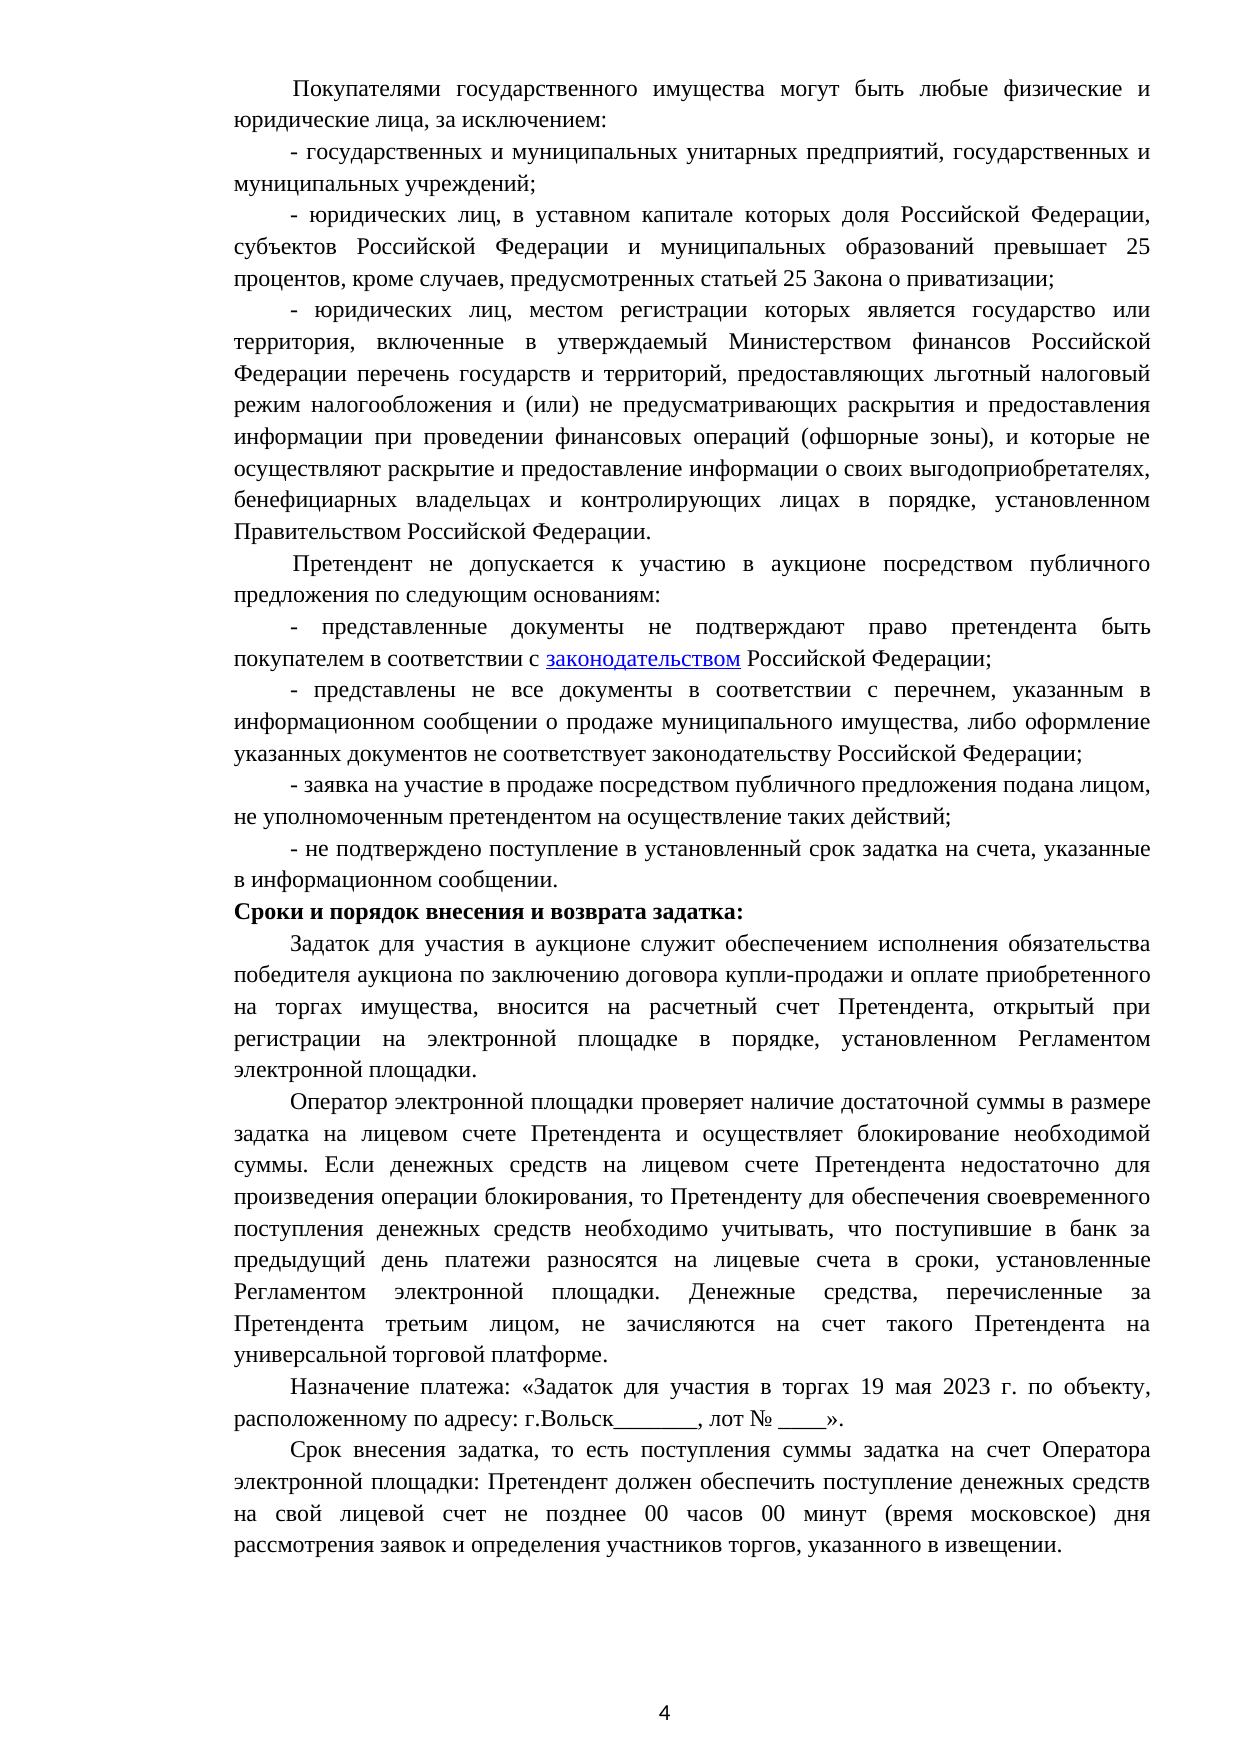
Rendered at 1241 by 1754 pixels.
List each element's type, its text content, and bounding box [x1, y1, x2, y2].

text Сроки и порядок внесения и возврата задатка: [233, 897, 1152, 925]
text Оператор электронной площадки проверяет наличие достаточной суммы в размере задатка на лицевом счете Претендента и осуществляет блокирование необходимой суммы. Если денежных средств на лицевом счете Претендента недостаточно для произведения операции блокирования, то Претенденту для обеспечения своевременного поступления денежных средств необходимо учитывать, что поступившие в банк за предыдущий день платежи разносятся на лицевые счета в сроки, установленные Регламентом электронной площадки. Денежные средства, перечисленные за Претендента третьим лицом, не зачисляются на счет такого Претендента на универсальной торговой платформе. [233, 1087, 1152, 1368]
text - представлены не все документы в соответствии с перечнем, указанным в информационном сообщении о продаже муниципального имущества, либо оформление указанных документов не соответствует законодательству Российской Федерации; [233, 676, 1152, 766]
text Покупателями государственного имущества могут быть любые физические и юридические лица, за исключением: [233, 74, 1152, 133]
text Срок внесения задатка, то есть поступления суммы задатка на счет Оператора электронной площадки: Претендент должен обеспечить поступление денежных средств на свой лицевой счет не позднее 00 часов 00 минут (время московское) дня рассмотрения заявок и определения участников торгов, указанного в извещении. [233, 1436, 1152, 1558]
text Претендент не допускается к участию в аукционе посредством публичного предложения по следующим основаниям: [233, 549, 1152, 608]
text - представленные документы не подтверждают право претендента быть покупателем в соответствии с законодательством Российской Федерации; [233, 612, 1152, 671]
text Назначение платежа: «Задаток для участия в торгах 19 мая 2023 г. по объекту, расположенному по адресу: г.Вольск_______, лот № ____». [233, 1372, 1152, 1431]
text - юридических лиц, в уставном капитале которых доля Российской Федерации, субъектов Российской Федерации и муниципальных образований превышает 25 процентов, кроме случаев, предусмотренных статьей 25 Закона о приватизации; [233, 201, 1152, 291]
text - государственных и муниципальных унитарных предприятий, государственных и муниципальных учреждений; [233, 137, 1152, 196]
text - не подтверждено поступление в установленный срок задатка на счета, указанные в информационном сообщении. [233, 834, 1152, 893]
text - заявка на участие в продаже посредством публичного предложения подана лицом, не уполномоченным претендентом на осуществление таких действий; [233, 771, 1152, 830]
text - юридических лиц, местом регистрации которых является государство или территория, включенные в утверждаемый Министерством финансов Российской Федерации перечень государств и территорий, предоставляющих льготный налоговый режим налогообложения и (или) не предусматривающих раскрытия и предоставления информации при проведении финансовых операций (офшорные зоны), и которые не осуществляют раскрытие и предоставление информации о своих выгодоприобретателях, бенефициарных владельцах и контролирующих лицах в порядке, установленном Правительством Российской Федерации. [233, 296, 1152, 545]
text Задаток для участия в аукционе служит обеспечением исполнения обязательства победителя аукциона по заключению договора купли-продажи и оплате приобретенного на торгах имущества, вносится на расчетный счет Претендента, открытый при регистрации на электронной площадке в порядке, установленном Регламентом электронной площадки. [233, 929, 1152, 1083]
